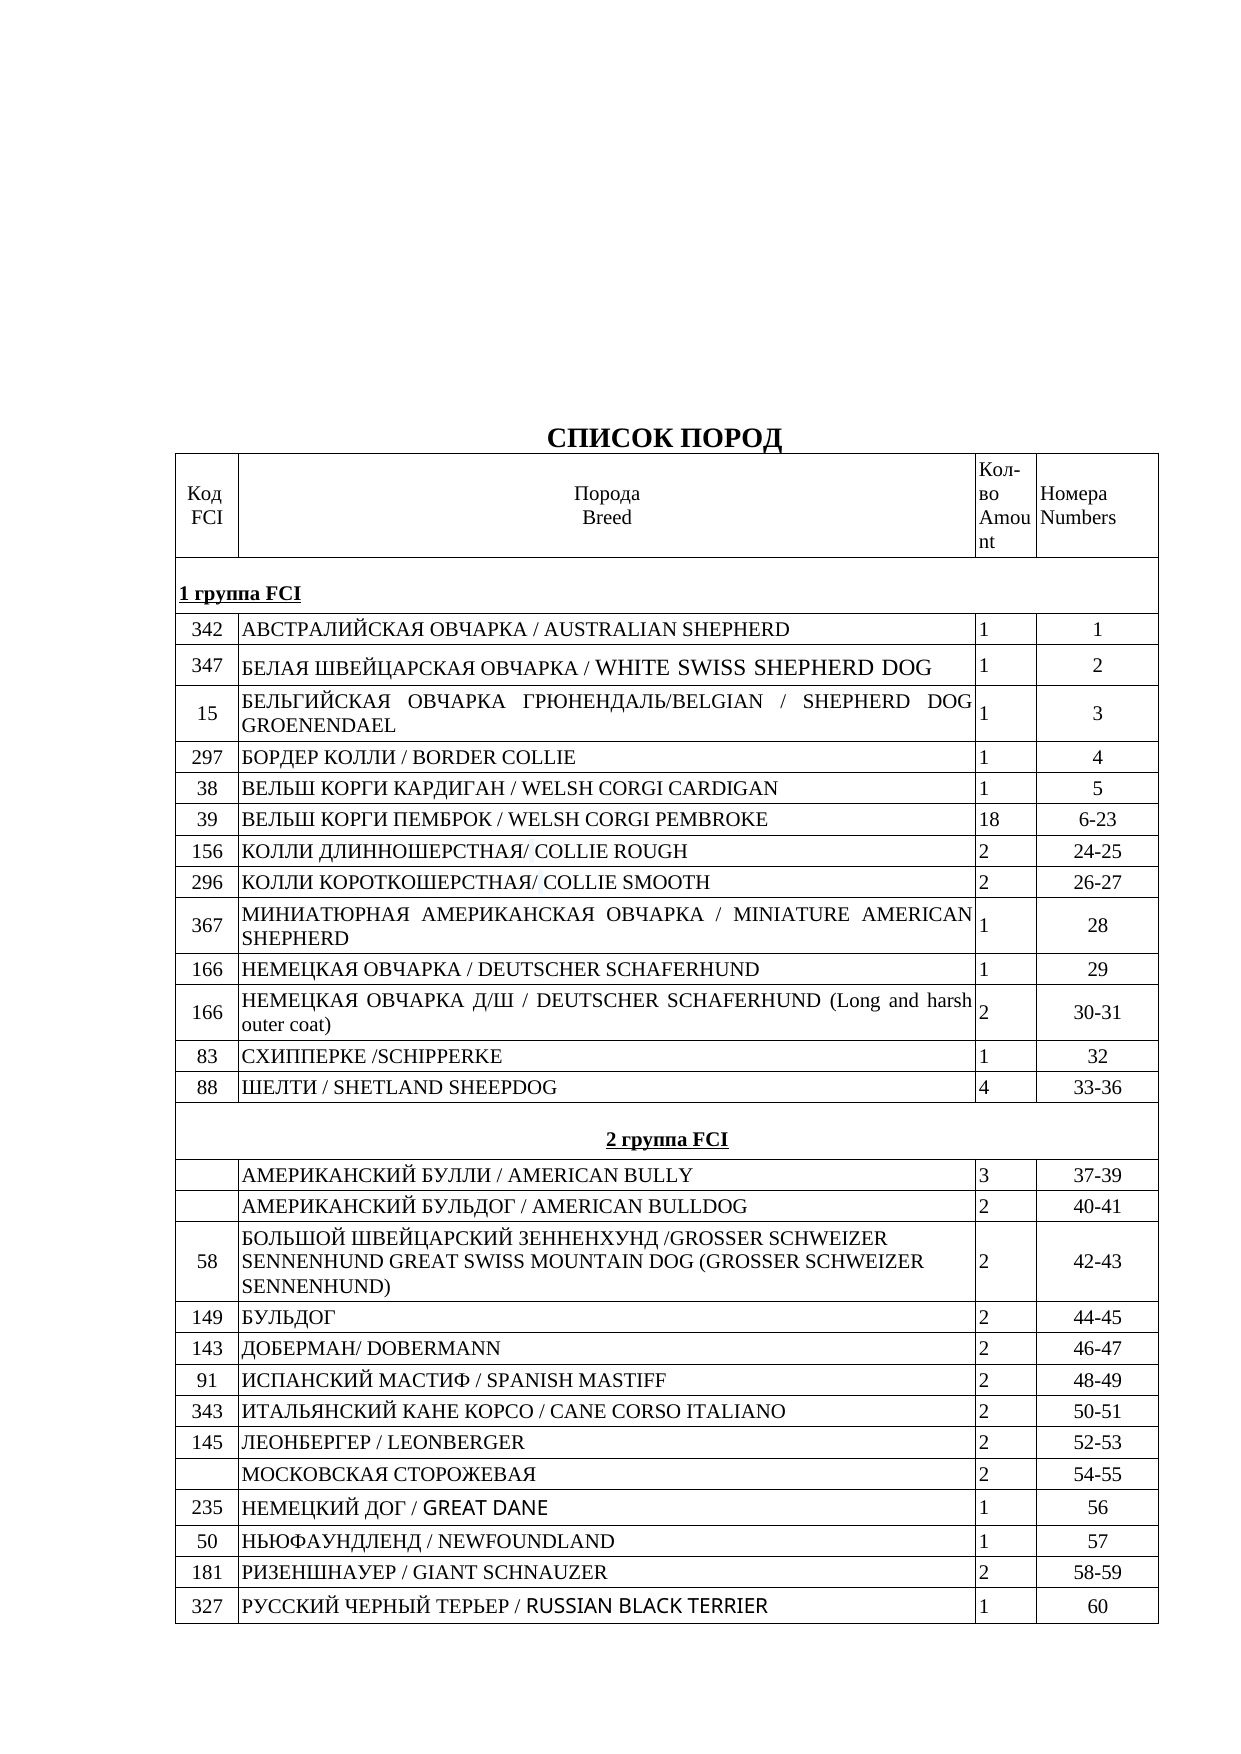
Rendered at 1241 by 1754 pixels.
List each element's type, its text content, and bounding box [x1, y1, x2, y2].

table_cell ШЕЛТИ / SHETLAND SHEEPDOG [239, 1072, 975, 1102]
table_cell 2 [976, 1222, 1036, 1301]
table_cell 57 [1037, 1526, 1158, 1556]
table_cell 181 [176, 1557, 238, 1587]
table_cell 83 [176, 1041, 238, 1071]
table_cell 3 [976, 1160, 1036, 1190]
table_cell [176, 1160, 238, 1190]
table_cell МИНИАТЮРНАЯ АМЕРИКАНСКАЯ ОВЧАРКА / MINIATURE AMERICAN SHEPHERD [239, 898, 975, 953]
table_cell РИЗЕНШНАУЕР / GIANT SCHNAUZER [239, 1557, 975, 1587]
table_cell 91 [176, 1365, 238, 1395]
table_cell 29 [1037, 954, 1158, 984]
table_cell 26-27 [1037, 867, 1158, 897]
table_cell 149 [176, 1302, 238, 1332]
table_cell КОЛЛИ КОРОТКОШЕРСТНАЯ/ COLLIE SMOOTH [239, 867, 975, 897]
table_cell 1 [976, 1526, 1036, 1556]
table_cell 18 [976, 804, 1036, 834]
table_cell ЛЕОНБЕРГЕР / LEONBERGER [239, 1427, 975, 1457]
table_cell 2 [976, 836, 1036, 866]
table_cell 38 [176, 773, 238, 803]
table_cell 24-25 [1037, 836, 1158, 866]
table_cell РУССКИЙ ЧЕРНЫЙ ТЕРЬЕР / RUSSIAN BLACK TERRIER [239, 1588, 975, 1623]
table_cell ВЕЛЬШ КОРГИ ПЕМБРОК / WELSH CORGI PEMBROKE [239, 804, 975, 834]
table_cell НЕМЕЦКАЯ ОВЧАРКА Д/Ш / DEUTSCHER SCHAFERHUND (Long and harsh outer coat) [239, 985, 975, 1039]
table_cell НЕМЕЦКИЙ ДОГ / GREAT DANE [239, 1490, 975, 1524]
table_header Код FCI [176, 454, 238, 557]
table_cell 235 [176, 1490, 238, 1524]
table_cell 1 [976, 773, 1036, 803]
table_cell 156 [176, 836, 238, 866]
table_cell БУЛЬДОГ [239, 1302, 975, 1332]
table_cell МОСКОВСКАЯ СТОРОЖЕВАЯ [239, 1459, 975, 1489]
table_cell 58 [176, 1222, 238, 1301]
table_cell 5 [1037, 773, 1158, 803]
table_cell 2 [976, 1557, 1036, 1587]
table_cell 32 [1037, 1041, 1158, 1071]
table_cell 2 [976, 1333, 1036, 1363]
table_cell 296 [176, 867, 238, 897]
table_cell 145 [176, 1427, 238, 1457]
table_cell БЕЛАЯ ШВЕЙЦАРСКАЯ ОВЧАРКА / white swiss shepherd dog [239, 645, 975, 685]
table_cell 60 [1037, 1588, 1158, 1623]
table_cell 2 [976, 867, 1036, 897]
table_cell 52-53 [1037, 1427, 1158, 1457]
table_cell 4 [976, 1072, 1036, 1102]
table_cell 1 [976, 614, 1036, 644]
table_cell 1 [976, 1588, 1036, 1623]
table_cell 1 [976, 686, 1036, 741]
table_cell 15 [176, 686, 238, 741]
table_cell 1 [976, 1041, 1036, 1071]
text СПИСОК ПОРОД [177, 421, 1152, 453]
table_cell 6-23 [1037, 804, 1158, 834]
table_cell 1 [976, 954, 1036, 984]
table_cell БОЛЬШОЙ ШВЕЙЦАРСКИЙ ЗЕННЕНХУНД /GROSSER SCHWEIZER SENNENHUND GREAT SWISS MOUNTAIN DOG (GROSSER SCHWEIZER SENNENHUND) [239, 1222, 975, 1301]
table_header Кол-во Amount [976, 454, 1036, 557]
table_cell 1 [976, 645, 1036, 685]
table_cell НЬЮФАУНДЛЕНД / NEWFOUNDLAND [239, 1526, 975, 1556]
table_cell 58-59 [1037, 1557, 1158, 1587]
table_cell 2 [976, 1302, 1036, 1332]
table_cell 166 [176, 985, 238, 1039]
table_cell КОЛЛИ ДЛИННОШЕРСТНАЯ/ COLLIE ROUGH [239, 836, 975, 866]
table_cell 30-31 [1037, 985, 1158, 1039]
table_cell 327 [176, 1588, 238, 1623]
table_cell 143 [176, 1333, 238, 1363]
table_cell 3 [1037, 686, 1158, 741]
table_cell 343 [176, 1396, 238, 1426]
table_cell 33-36 [1037, 1072, 1158, 1102]
table_cell ДОБЕРМАН/ DOBERMANN [239, 1333, 975, 1363]
table_cell 2 группа FCI [176, 1103, 1158, 1158]
table_cell 1 [976, 1490, 1036, 1524]
table_cell 347 [176, 645, 238, 685]
table_cell НЕМЕЦКАЯ ОВЧАРКА / DEUTSCHER SCHAFERHUND [239, 954, 975, 984]
table_cell 2 [976, 1365, 1036, 1395]
table_cell 54-55 [1037, 1459, 1158, 1489]
table_cell 50-51 [1037, 1396, 1158, 1426]
table_cell 28 [1037, 898, 1158, 953]
table_cell 50 [176, 1526, 238, 1556]
table_cell 2 [976, 1191, 1036, 1221]
table_cell 44-45 [1037, 1302, 1158, 1332]
table_cell ВЕЛЬШ КОРГИ КАРДИГАН / WELSH CORGI CARDIGAN [239, 773, 975, 803]
table_cell ИСПАНСКИЙ МАСТИФ / SPANISH MASTIFF [239, 1365, 975, 1395]
table_cell 37-39 [1037, 1160, 1158, 1190]
table_cell 2 [976, 1396, 1036, 1426]
table_cell 1 [1037, 614, 1158, 644]
table_cell 4 [1037, 742, 1158, 772]
table_cell 46-47 [1037, 1333, 1158, 1363]
table_cell СХИППЕРКЕ /SCHIPPERKE [239, 1041, 975, 1071]
table_cell 40-41 [1037, 1191, 1158, 1221]
table_cell 1 группа FCI [176, 558, 1158, 613]
table_cell 42-43 [1037, 1222, 1158, 1301]
table_header Номера Numbers [1037, 454, 1158, 557]
table_cell 56 [1037, 1490, 1158, 1524]
table_cell 39 [176, 804, 238, 834]
table_cell БОРДЕР КОЛЛИ / BORDER COLLIE [239, 742, 975, 772]
table_cell БЕЛЬГИЙСКАЯ ОВЧАРКА ГРЮНЕНДАЛЬ/BELGIAN / SHEPHERD DOG GROENENDAEL [239, 686, 975, 741]
table_header Порода Breed [239, 454, 975, 557]
table_cell [176, 1459, 238, 1489]
table_cell 88 [176, 1072, 238, 1102]
table_cell 297 [176, 742, 238, 772]
table_cell 2 [976, 985, 1036, 1039]
table_cell ИТАЛЬЯНСКИЙ КАНЕ КОРСО / CANE CORSO ITALIANO [239, 1396, 975, 1426]
table_cell АМЕРИКАНСКИЙ БУЛЛИ / AMERICAN BULLY [239, 1160, 975, 1190]
table_cell [176, 1191, 238, 1221]
table_cell АВСТРАЛИЙСКАЯ ОВЧАРКА / AUSTRALIAN SHEPHERD [239, 614, 975, 644]
table_cell 48-49 [1037, 1365, 1158, 1395]
table_cell 166 [176, 954, 238, 984]
table_cell 2 [976, 1427, 1036, 1457]
table_cell 1 [976, 898, 1036, 953]
table_cell 1 [976, 742, 1036, 772]
table_cell 2 [1037, 645, 1158, 685]
table_cell 342 [176, 614, 238, 644]
table_cell 367 [176, 898, 238, 953]
table_cell 2 [976, 1459, 1036, 1489]
table_cell АМЕРИКАНСКИЙ БУЛЬДОГ / AMERICAN BULLDOG [239, 1191, 975, 1221]
